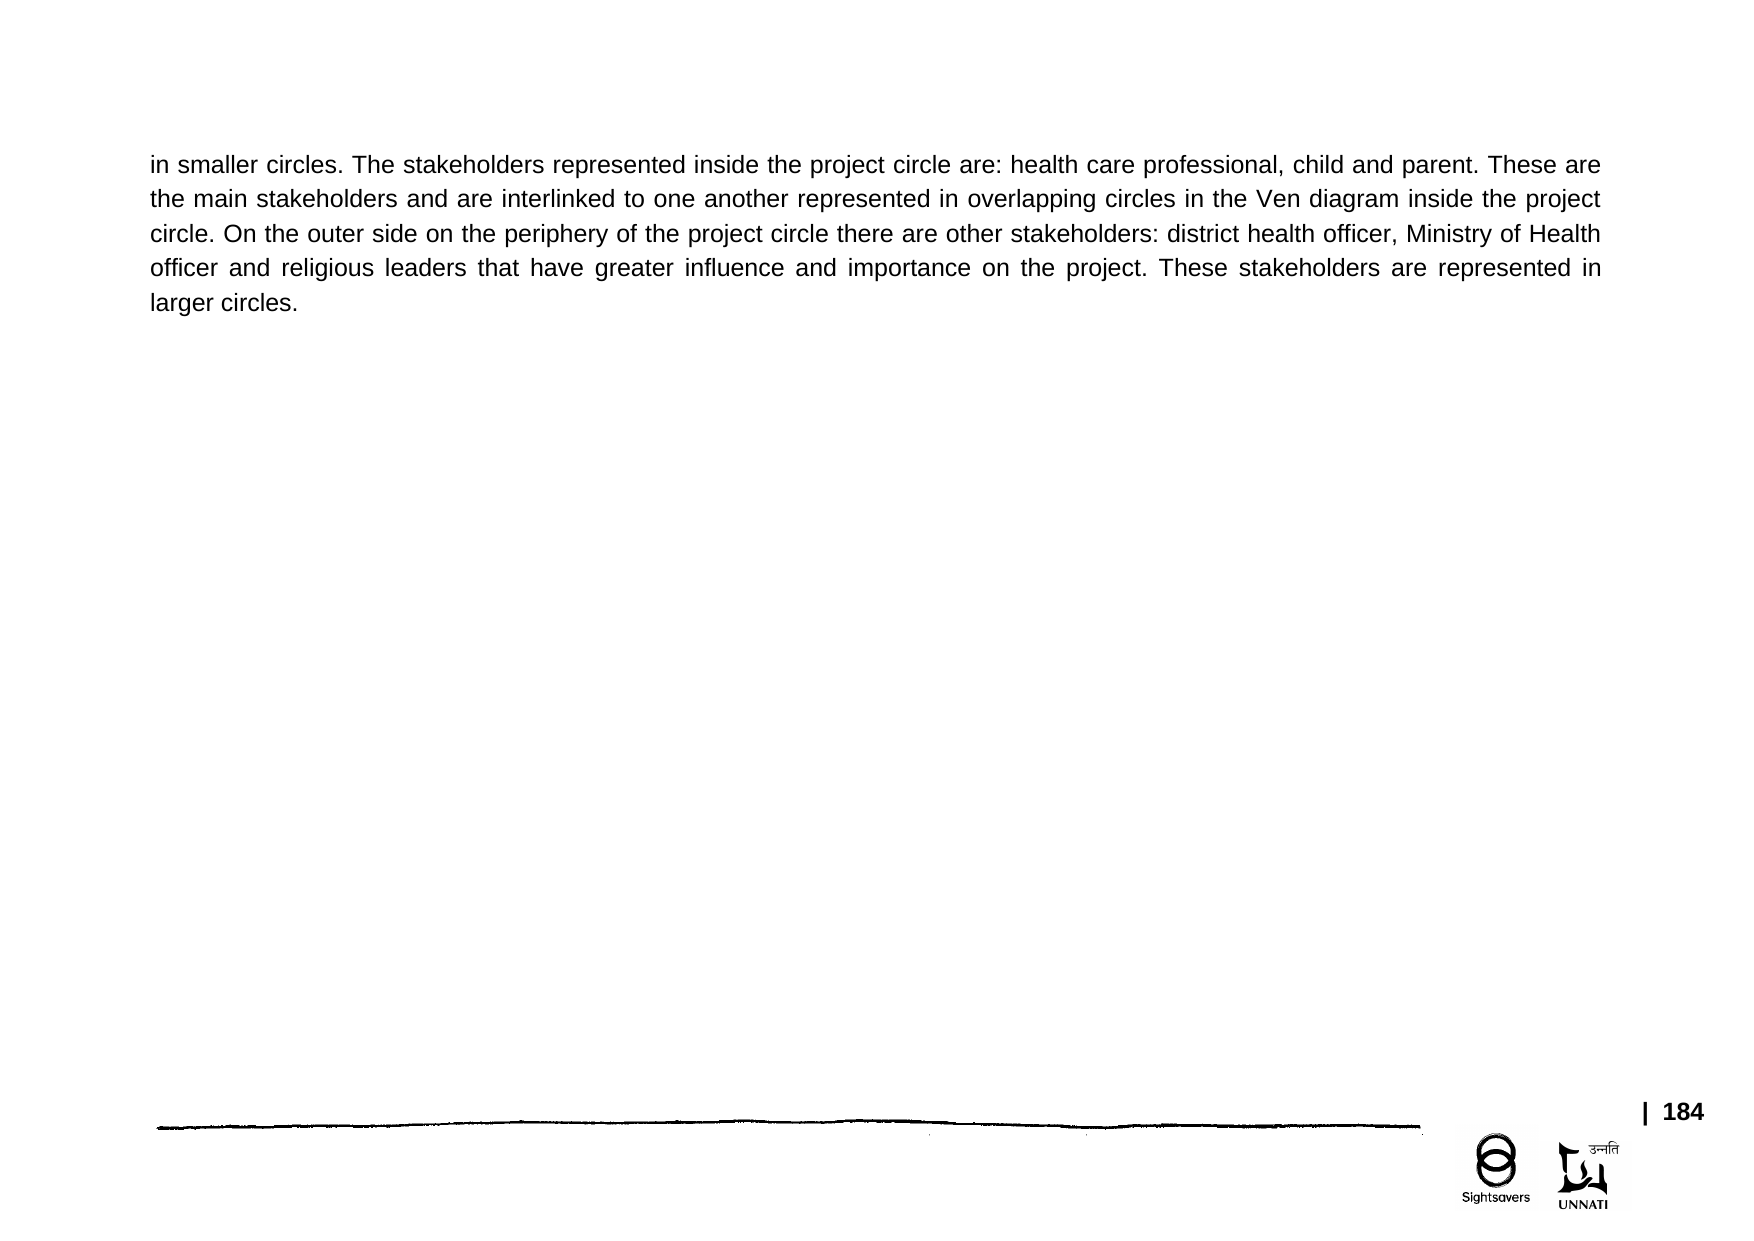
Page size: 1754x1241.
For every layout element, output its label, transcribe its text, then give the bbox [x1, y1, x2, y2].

picture [1540, 1141, 1633, 1211]
picture [1454, 1124, 1539, 1209]
picture [150, 1111, 1428, 1139]
